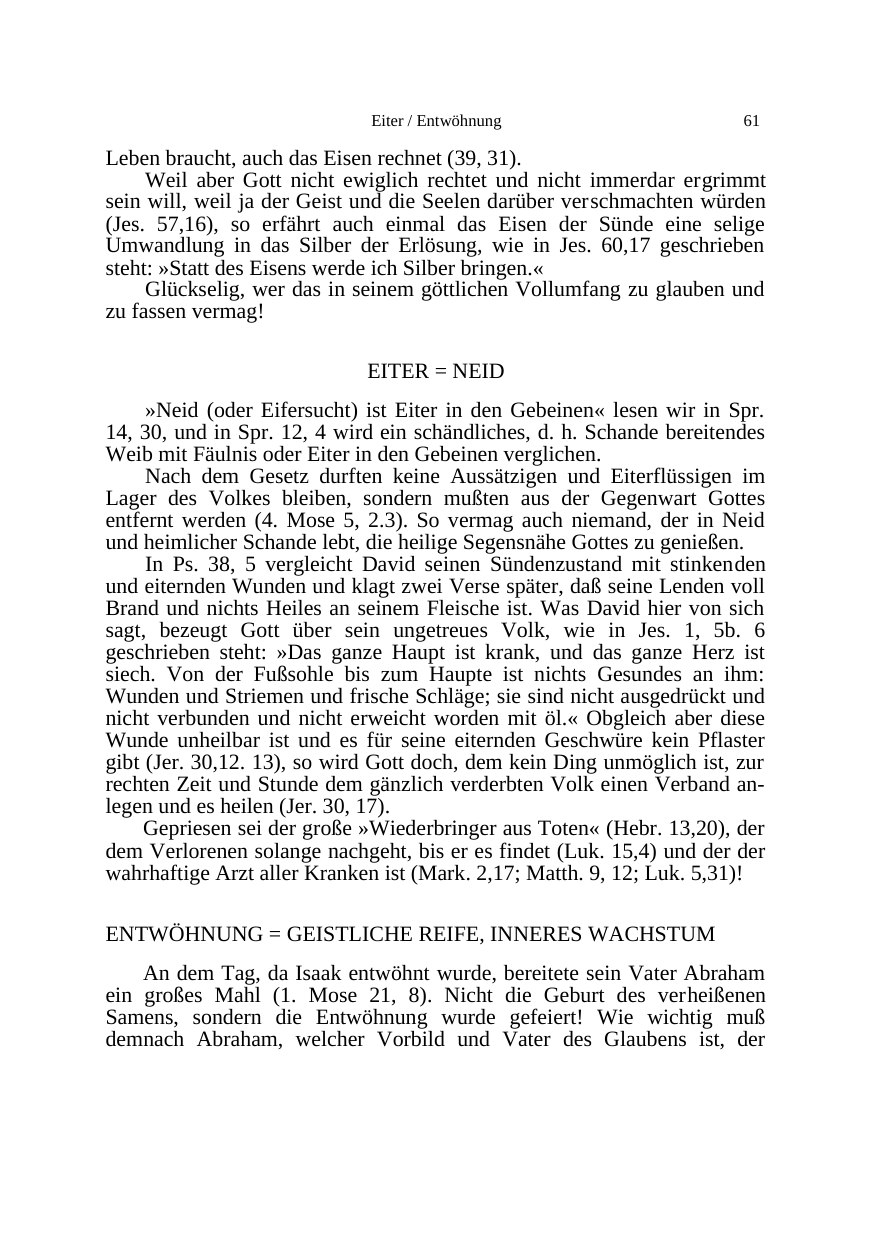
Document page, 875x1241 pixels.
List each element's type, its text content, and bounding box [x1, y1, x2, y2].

subtitle EITER = NEID [105, 361, 766, 383]
text Gepriesen sei der große »Wiederbringer aus Toten« (Hebr. 13,20), der dem Verlorenen solange nachgeht, bis er es findet (Luk. 15,4) und der der wahrhaftige Arzt aller Kranken ist (Mark. 2,17; Matth. 9, 12; Luk. 5,31)! [105, 818, 766, 885]
text Nach dem Gesetz durften keine Aussätzigen und Eiterflüssigen im Lager des Volkes bleiben, sondern mußten aus der Gegenwart Gottes entfernt werden (4. Mose 5, 2.3). So vermag auch niemand, der in Neid und heimlicher Schande lebt, die heilige Segensnähe Gottes zu genießen. [105, 466, 766, 554]
text In Ps. 38, 5 vergleicht David seinen Sündenzustand mit stinkenden und eiternden Wunden und klagt zwei Verse später, daß seine Lenden voll Brand und nichts Heiles an seinem Fleische ist. Was David hier von sich sagt, bezeugt Gott über sein ungetreues Volk, wie in Jes. 1, 5b. 6 geschrieben steht: »Das ganze Haupt ist krank, und das ganze Herz ist siech. Von der Fußsohle bis zum Haupte ist nichts Gesundes an ihm: Wunden und Striemen und frische Schläge; sie sind nicht ausgedrückt und nicht verbunden und nicht erweicht worden mit öl.« Obgleich aber diese Wunde unheilbar ist und es für seine eiternden Geschwüre kein Pflaster gibt (Jer. 30,12. 13), so wird Gott doch, dem kein Ding unmöglich ist, zur rechten Zeit und Stunde dem gänzlich verderbten Volk einen Verband an- legen und es heilen (Jer. 30, 17). [105, 554, 766, 818]
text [105, 963, 766, 1051]
text ENTWÖHNUNG = GEISTLICHE REIFE, INNERES WACHSTUM [105, 923, 766, 945]
text Glückselig, wer das in seinem göttlichen Vollumfang zu glauben und zu fassen vermag! [105, 279, 766, 323]
text Weil aber Gott nicht ewiglich rechtet und nicht immerdar ergrimmt sein will, weil ja der Geist und die Seelen darüber verschmachten würden (Jes. 57,16), so erfährt auch einmal das Eisen der Sünde eine selige Umwandlung in das Silber der Erlösung, wie in Jes. 60,17 geschrieben steht: »Statt des Eisens werde ich Silber bringen.« [105, 169, 766, 279]
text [105, 147, 766, 169]
text »Neid (oder Eifersucht) ist Eiter in den Gebeinen« lesen wir in Spr. 14, 30, und in Spr. 12, 4 wird ein schändliches, d. h. Schande bereitendes Weib mit Fäulnis oder Eiter in den Gebeinen verglichen. [105, 400, 766, 466]
